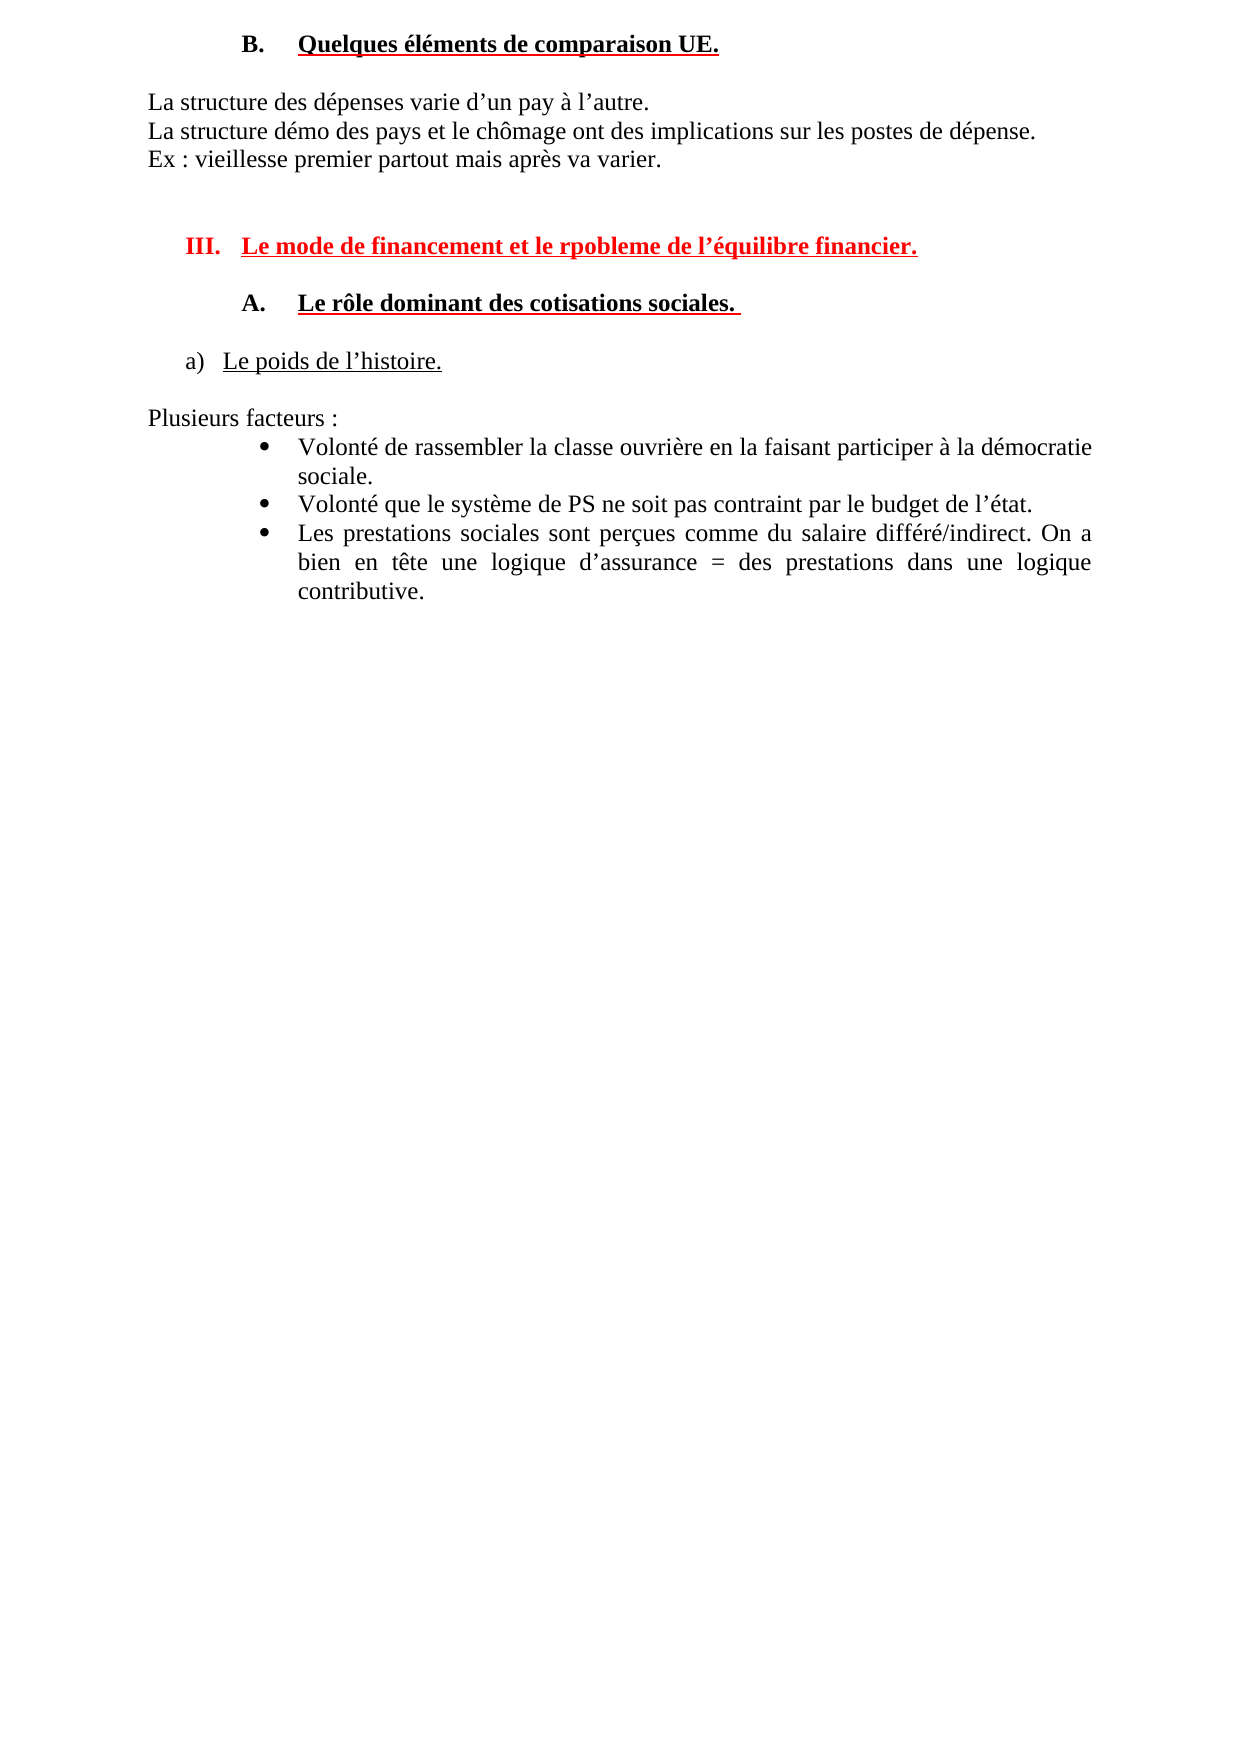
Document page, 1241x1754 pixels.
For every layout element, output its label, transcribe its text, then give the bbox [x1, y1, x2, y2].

text Ex : vieillesse premier partout mais après va varier. [148, 144, 1093, 173]
list Les prestations sociales sont perçues comme du salaire différé/indirect. On a bien en tête une logique d’assurance = des prestations dans une logique contributive. [260, 518, 1093, 604]
list Le mode de financement et le rpobleme de l’équilibre financier. [185, 231, 1093, 259]
text La structure des dépenses varie d’un pay à l’autre. [148, 87, 1093, 116]
list Le poids de l’histoire. [185, 346, 1093, 374]
list Le rôle dominant des cotisations sociales. [241, 288, 1093, 317]
text La structure démo des pays et le chômage ont des implications sur les postes de dépense. [148, 116, 1093, 144]
list Volonté que le système de PS ne soit pas contraint par le budget de l’état. [260, 489, 1093, 518]
text Plusieurs facteurs : [148, 403, 1093, 432]
list Volonté de rassembler la classe ouvrière en la faisant participer à la démocratie sociale. [260, 432, 1093, 489]
list Quelques éléments de comparaison UE. [241, 29, 1093, 58]
